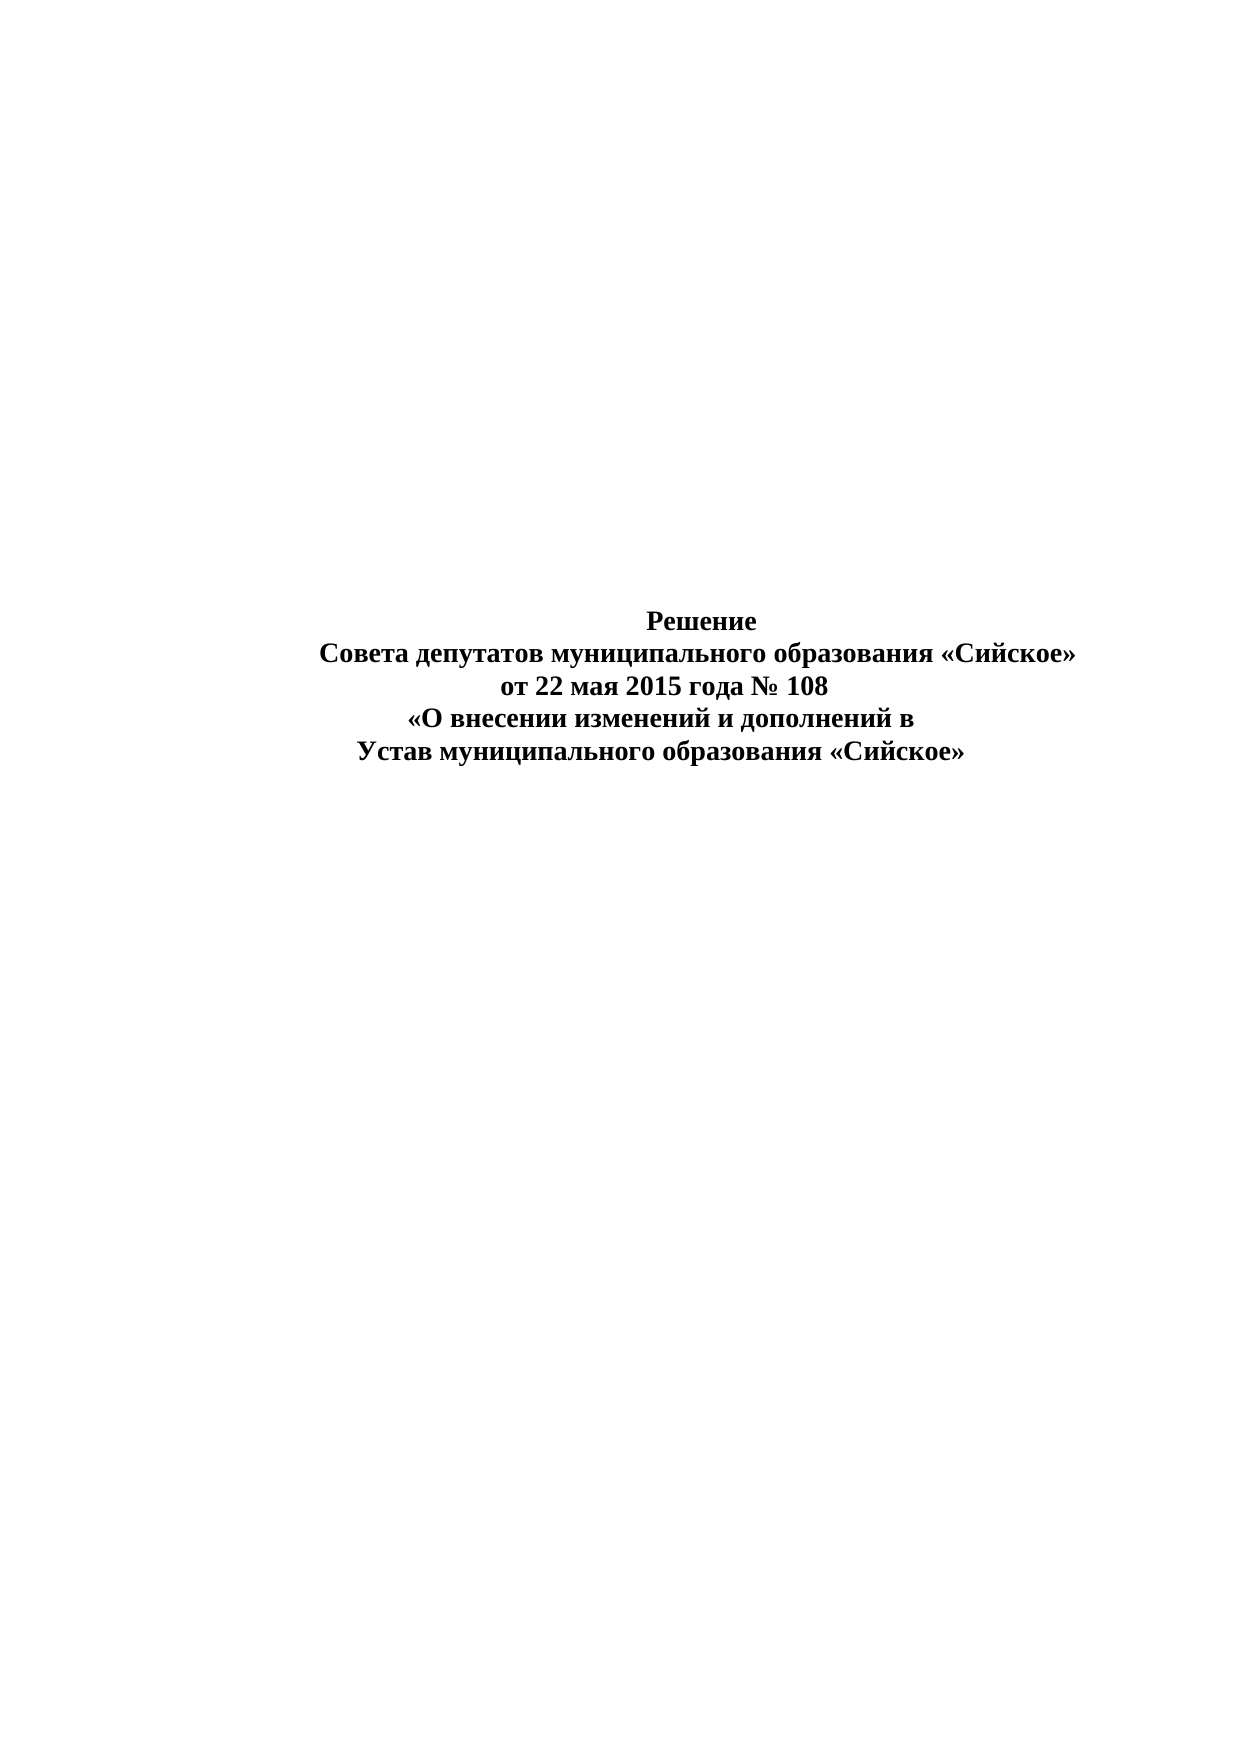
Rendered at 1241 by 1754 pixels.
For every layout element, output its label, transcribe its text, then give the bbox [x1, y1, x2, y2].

text Решение [177, 604, 1152, 636]
text Совета депутатов муниципального образования «Сийское» от 22 мая 2015 года № 108 «О внесении изменений и дополнений в Устав муниципального образования «Сийское» [177, 636, 1152, 795]
